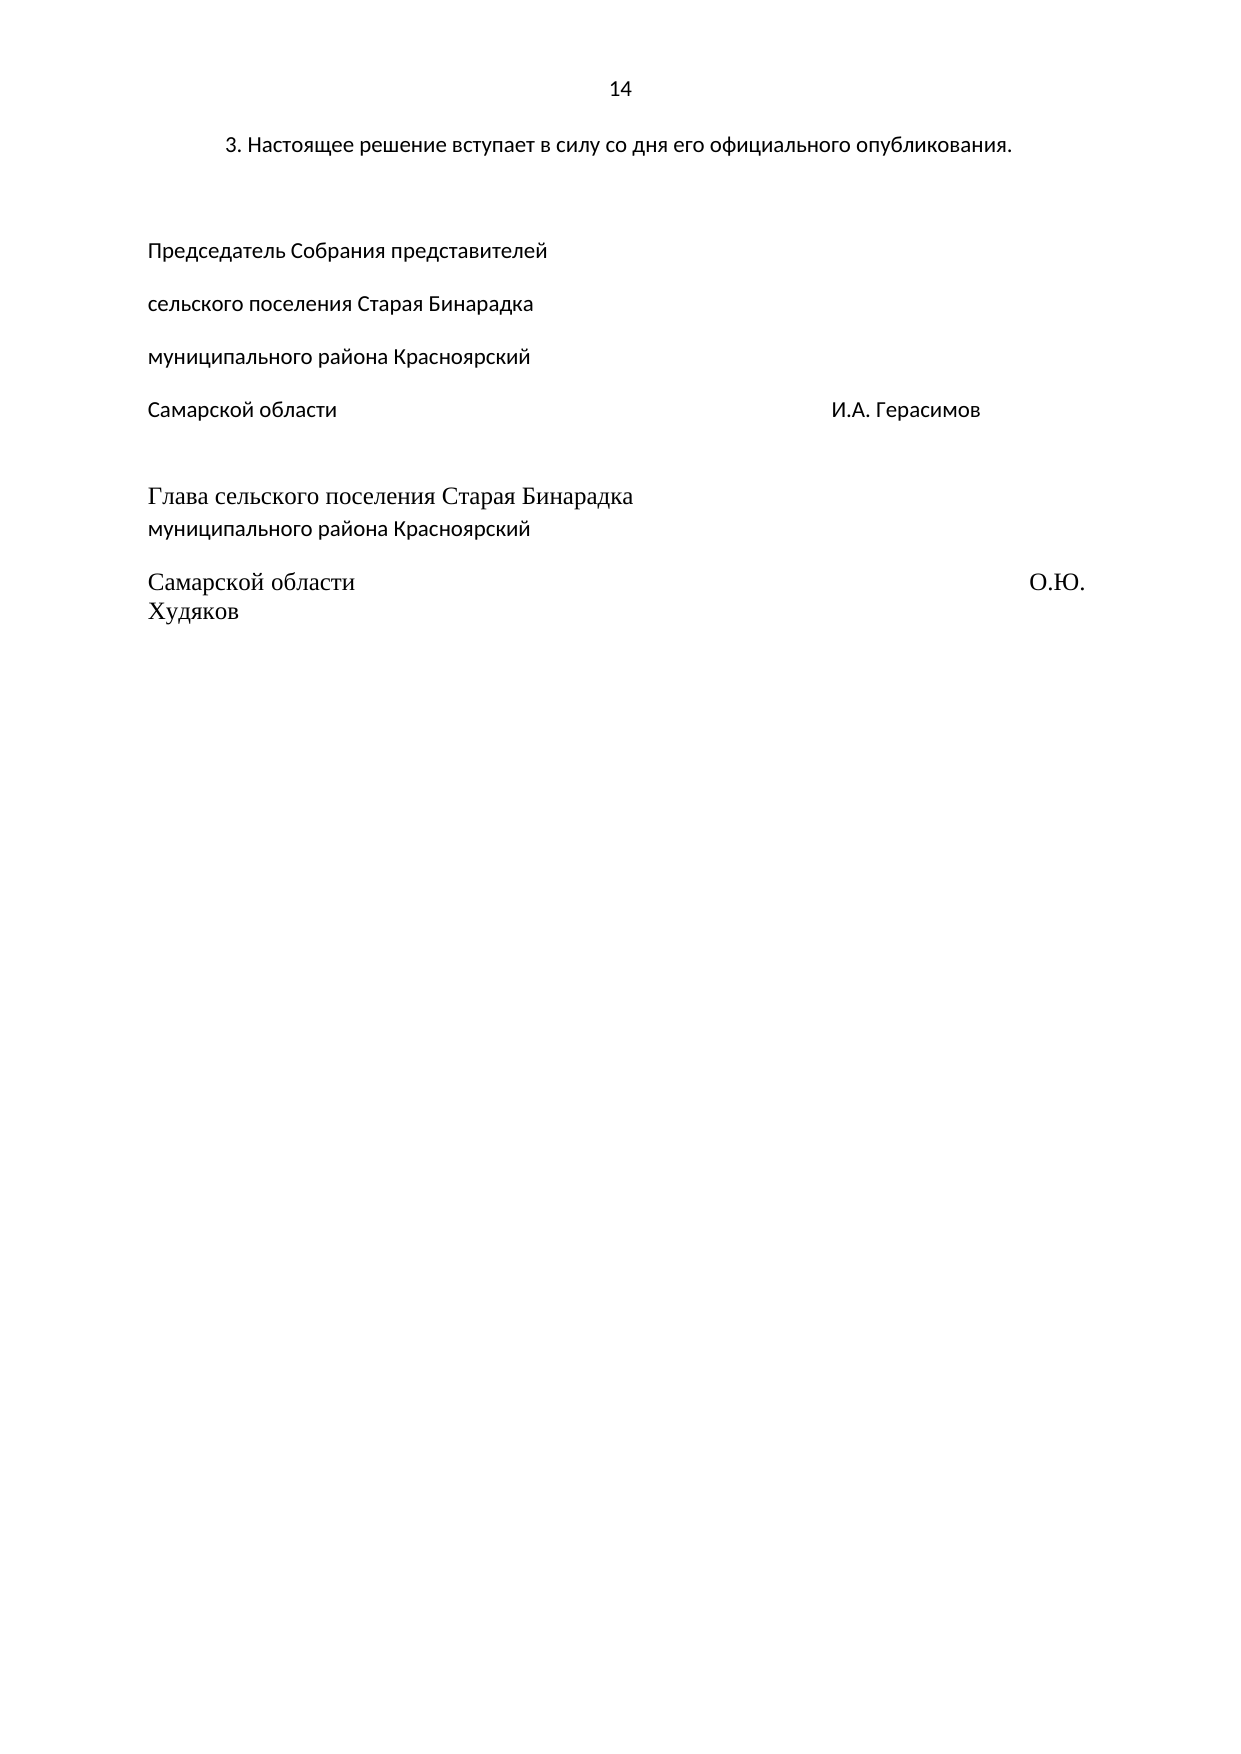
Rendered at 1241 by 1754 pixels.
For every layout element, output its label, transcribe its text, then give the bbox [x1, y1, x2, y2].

text Самарской области О.Ю. Худяков [148, 567, 1092, 624]
text Глава сельского поселения Старая Бинарадка [148, 481, 1092, 510]
